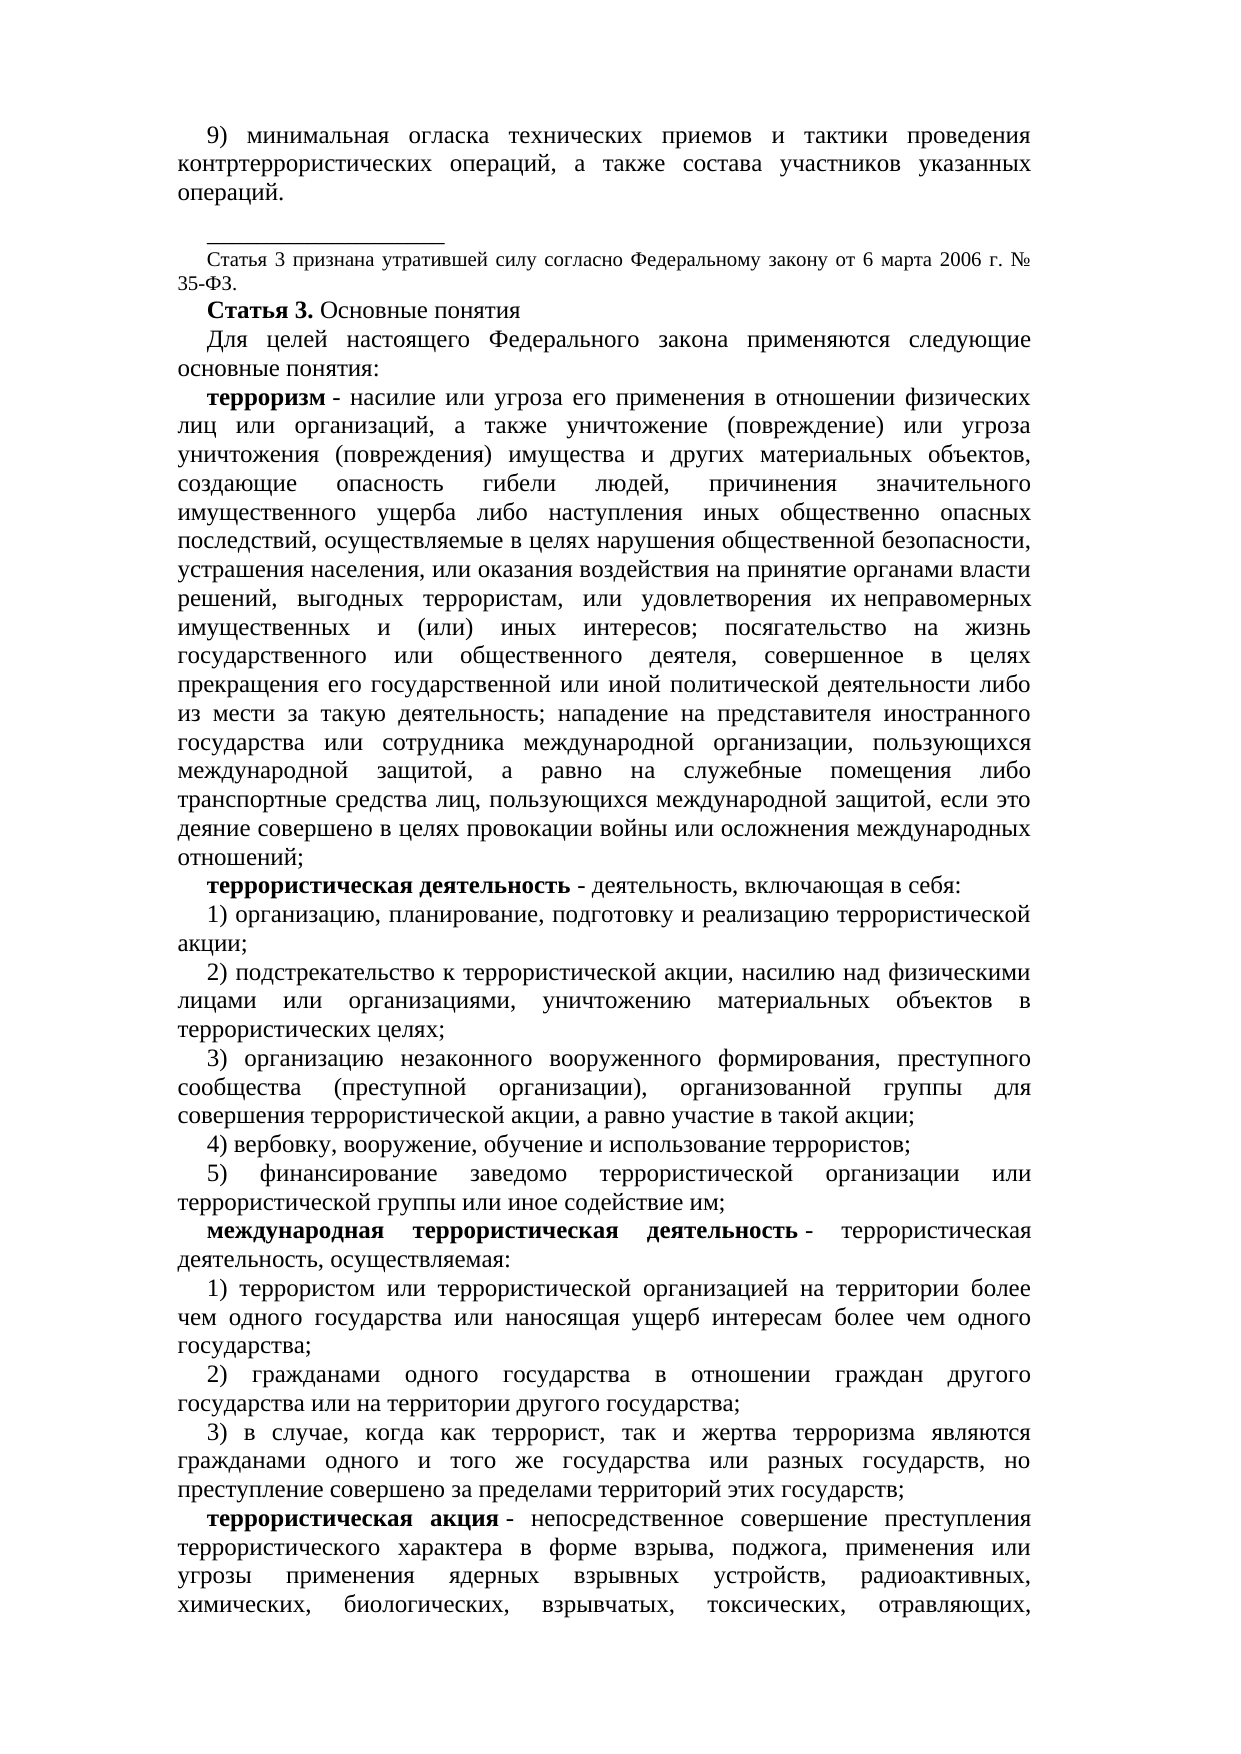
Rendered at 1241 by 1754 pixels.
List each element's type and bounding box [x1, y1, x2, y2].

table_header [176, 118, 1033, 1619]
